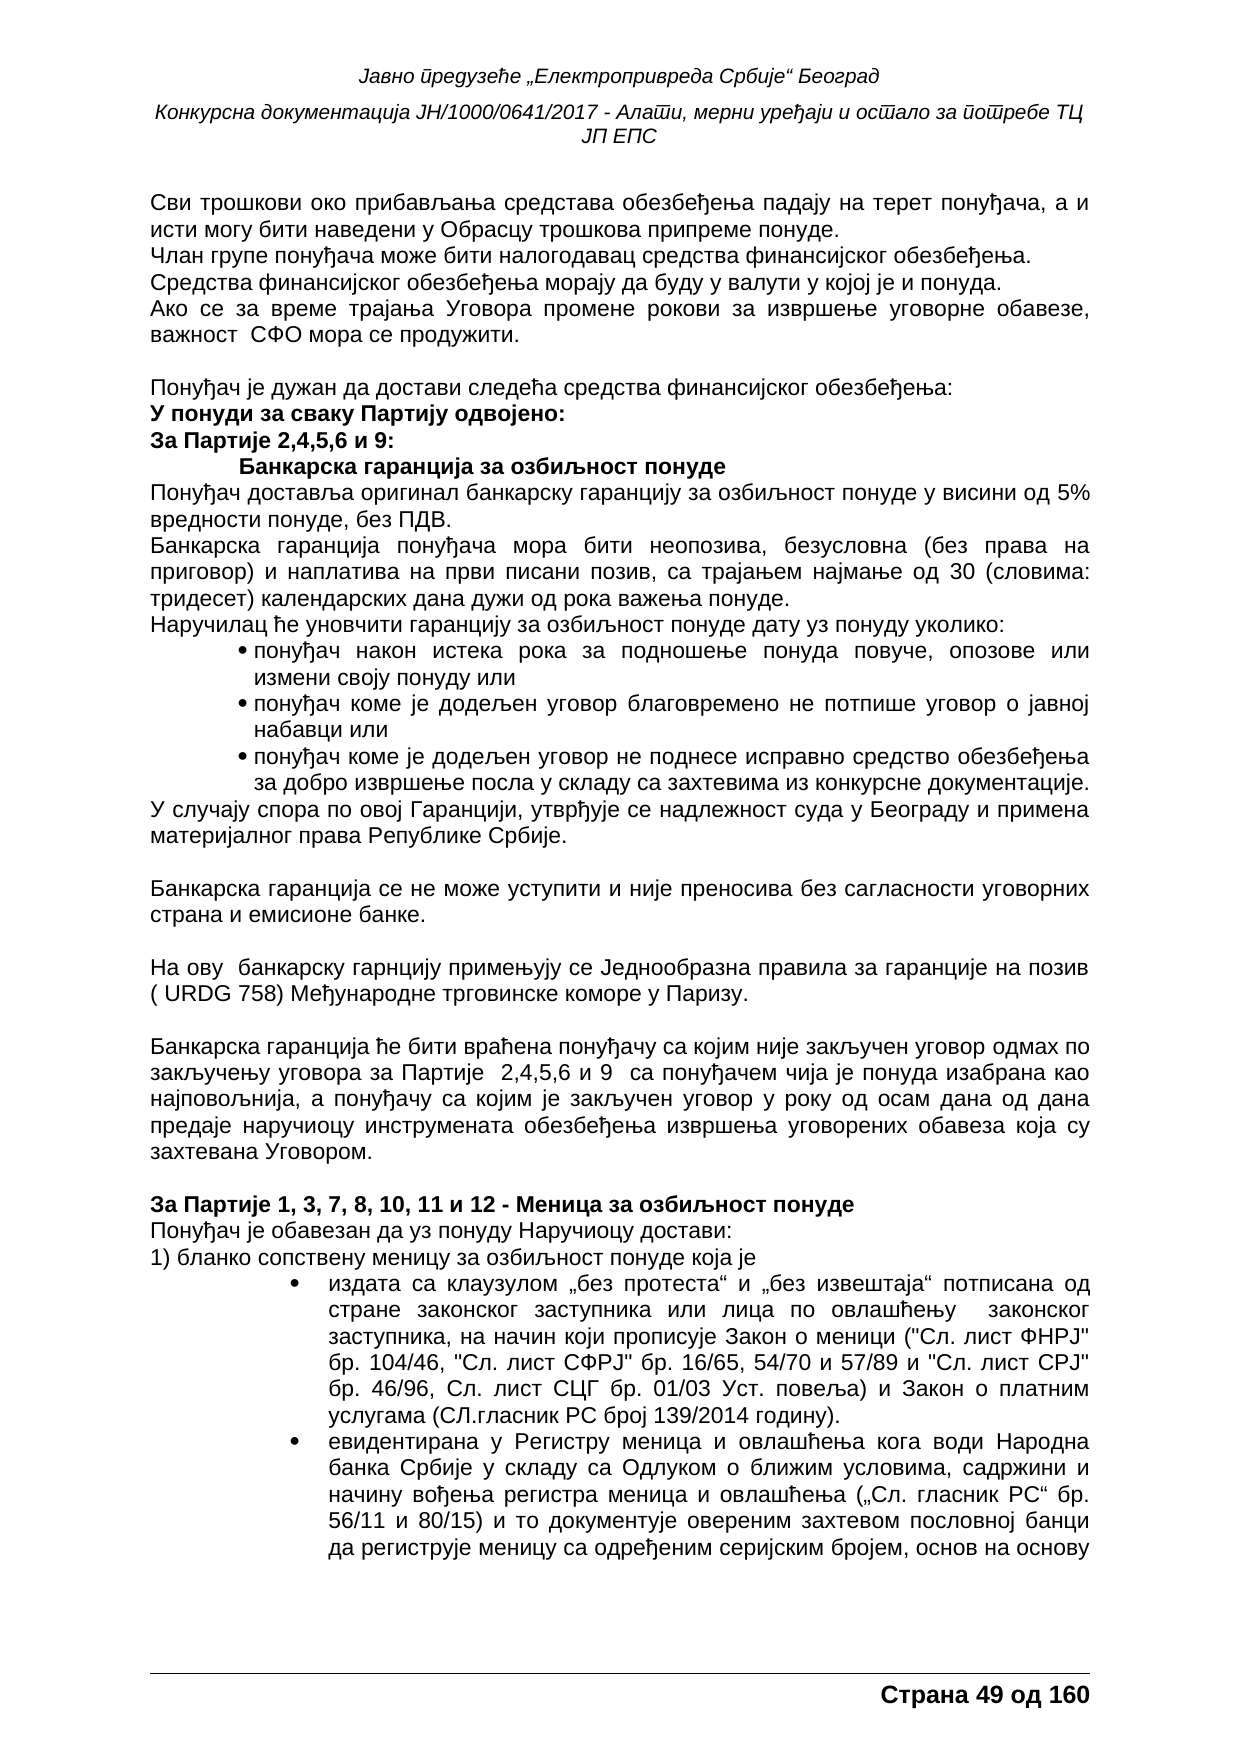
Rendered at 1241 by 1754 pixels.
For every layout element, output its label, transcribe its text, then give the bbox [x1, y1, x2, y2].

text Банкарска гаранција се не може уступити и није преносива без сагласности уговорних страна и емисионе банке. [150, 874, 1090, 927]
text За Партије 2,4,5,6 и 9: [150, 427, 1090, 453]
list понуђач коме је додељен уговор благовремено не потпише уговор о јавној набавци или [239, 690, 1090, 743]
text За Партије 1, 3, 7, 8, 10, 11 и 12 - Меница за озбиљност понуде [150, 1191, 1090, 1217]
text Банкарскa гаранцијa понуђача мора бити неопозива, безусловна (без права на приговор) и наплатива на први писани позив, са трајањем најмање од 30 (словима: тридесет) календарских дана дужи од рока важења понуде. [150, 532, 1090, 611]
text 1) бланко сопствену меницу за озбиљност понуде која је [150, 1243, 1090, 1270]
text Банкарска гаранција ће бити враћена понуђачу са којим није закључен уговор одмах по закључењу уговора за Партије 2,4,5,6 и 9 са понуђачем чија је понуда изабрана као најповољнија, а понуђачу са којим је закључен уговор у року од осам дана од дана предаје наручиоцу инструмената обезбеђења извршења уговорених обавеза која су захтевана Уговором. [150, 1033, 1090, 1164]
text Банкарска гаранција за озбиљност понуде [239, 453, 1090, 479]
text Сви трошкови око прибављања средстава обезбеђења падају на терет понуђача, а и исти могу бити наведени у Обрасцу трошкова припреме понуде. [150, 189, 1090, 242]
text Средства финансијског обезбеђења морају да буду у валути у којој је и понуда. [150, 268, 1090, 295]
text На ову банкарску гарнцију примењују се Једнообразна правила за гаранције на позив ( URDG 758) Међународне трговинске коморе у Паризу. [150, 954, 1090, 1006]
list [291, 1428, 1090, 1560]
text Ако се за време трајања Уговора промене рокови за извршење уговорне обавезе, важност СФО мора се продужити. [150, 295, 1090, 347]
text У понуди за сваку Партију одвојено: [150, 400, 1090, 427]
text Понуђач доставља оригинал банкарску гаранцију за озбиљност понуде у висини од 5% вредности понудe, без ПДВ. [150, 479, 1090, 532]
text Понуђач је обавезан да уз понуду Наручиоцу достави: [150, 1217, 1090, 1243]
text У случају спора по овој Гаранцији, утврђује се надлежност суда у Београду и примена материјалног права Републике Србије. [150, 796, 1090, 848]
text Наручилац ће уновчити гаранцију за озбиљност понуде дату уз понуду уколико: [150, 611, 1090, 637]
list издата са клаузулом „без протеста“ и „без извештаја“ потписана од стране законског заступника или лица по овлашћењу законског заступника, на начин који прописује Закон о меници ("Сл. лист ФНРЈ" бр. 104/46, "Сл. лист СФРЈ" бр. 16/65, 54/70 и 57/89 и "Сл. лист СРЈ" бр. 46/96, Сл. лист СЦГ бр. 01/03 Уст. повеља) и Закон о платним услугама (СЛ.гласник РС број 139/2014 годину). [291, 1270, 1090, 1428]
text Понуђач је дужан да достави следећа средства финансијског обезбеђења: [150, 374, 1090, 400]
list понуђач након истека рока за подношење понуда повуче, опозове или измени своју понуду или [239, 637, 1090, 690]
list понуђач коме је додељен уговор не поднесе исправно средство обезбеђења за добро извршење посла у складу са захтевима из конкурсне документације. [239, 743, 1090, 796]
text Члан групе понуђача може бити налогодавац средства финансијског обезбеђења. [150, 242, 1090, 268]
